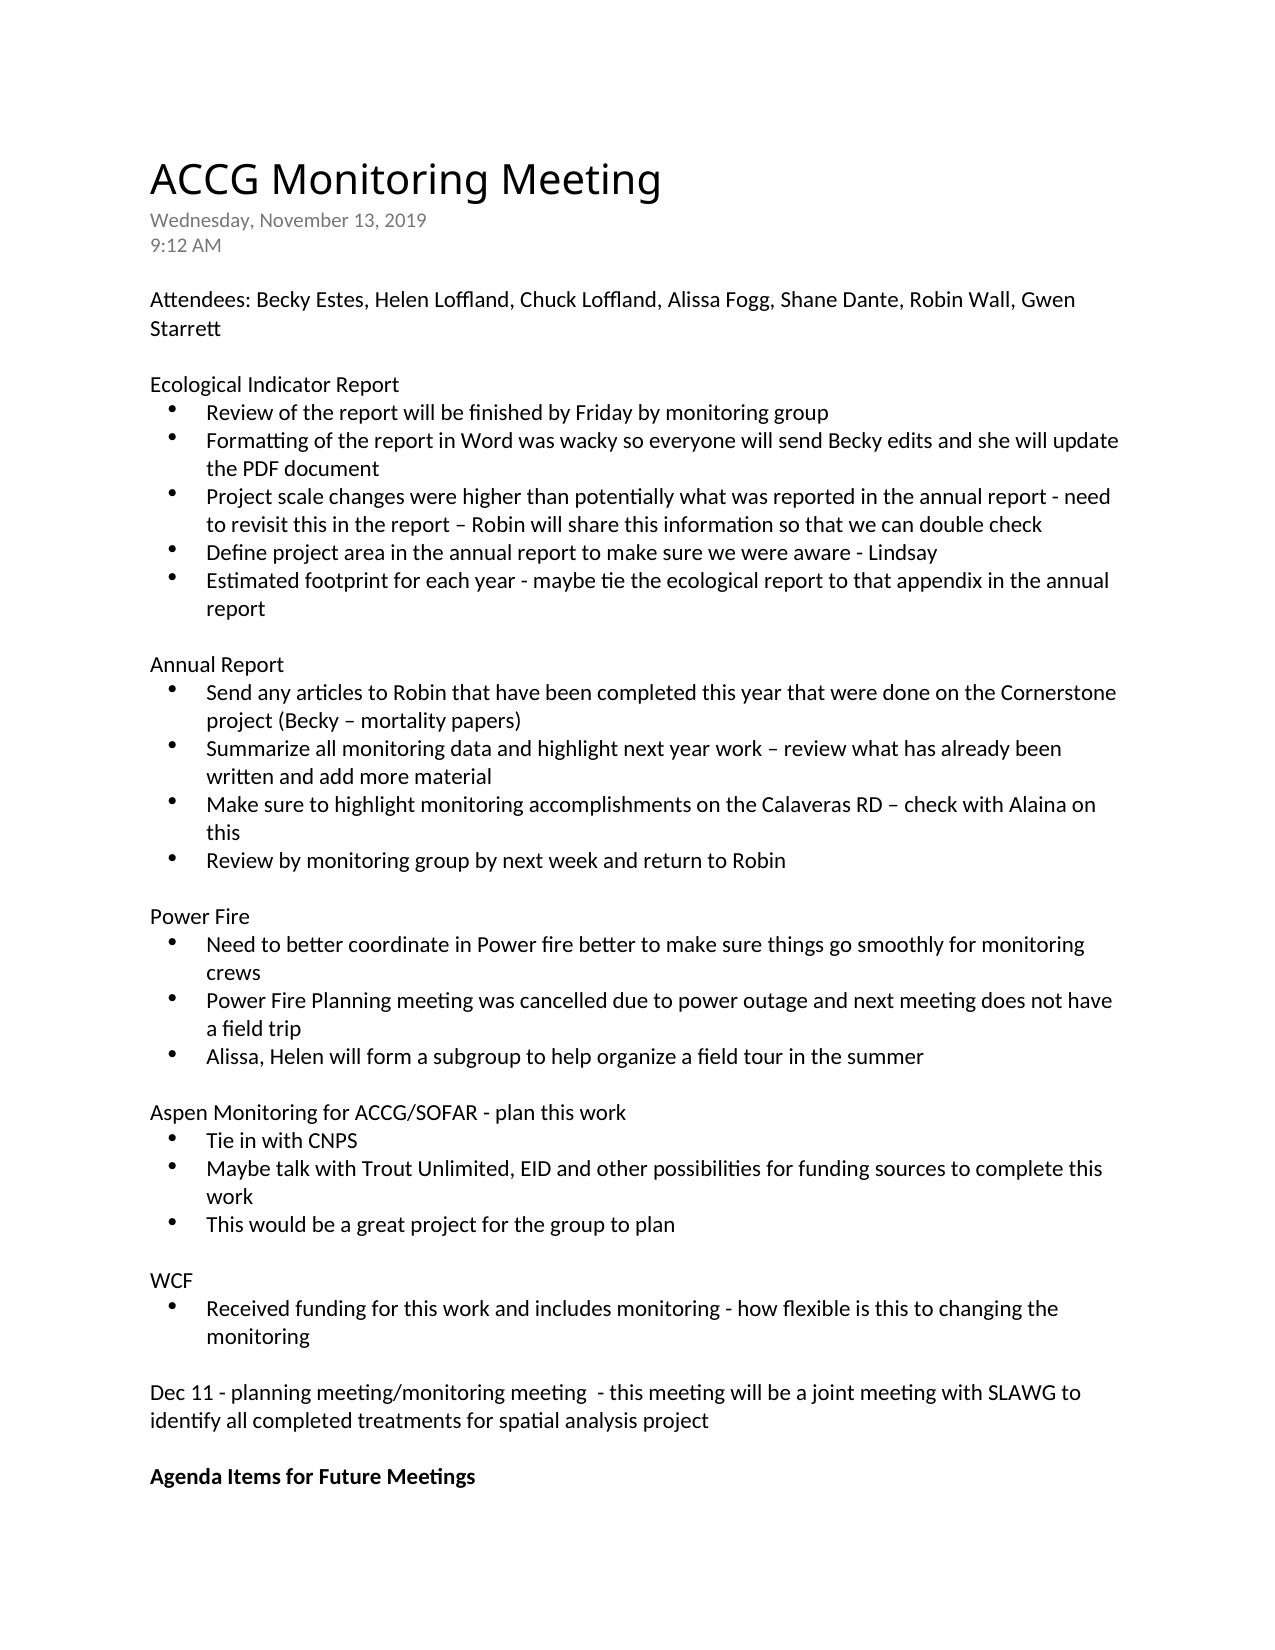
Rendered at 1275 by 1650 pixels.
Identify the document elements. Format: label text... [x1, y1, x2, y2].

list This would be a great project for the group to plan [169, 1210, 1125, 1238]
list Estimated footprint for each year - maybe tie the ecological report to that appendix in the annual report [169, 566, 1125, 622]
list Alissa, Helen will form a subgroup to help organize a field tour in the summer [169, 1042, 1125, 1070]
text Annual Report [150, 650, 1125, 678]
list Power Fire Planning meeting was cancelled due to power outage and next meeting does not have a field trip [169, 986, 1125, 1042]
text ACCG Monitoring Meeting [150, 150, 1125, 207]
list Summarize all monitoring data and highlight next year work – review what has already been written and add more material [169, 734, 1125, 790]
text Attendees: Becky Estes, Helen Loffland, Chuck Loffland, Alissa Fogg, Shane Dante, Robin Wall, Gwen Starrett [150, 286, 1125, 342]
text Power Fire [150, 902, 1125, 930]
text 9:12 AM [150, 232, 1125, 258]
text Ecological Indicator Report [150, 370, 1125, 398]
list Review by monitoring group by next week and return to Robin [169, 846, 1125, 874]
list Received funding for this work and includes monitoring - how flexible is this to changing the monitoring [169, 1294, 1125, 1350]
list Make sure to highlight monitoring accomplishments on the Calaveras RD – check with Alaina on this [169, 790, 1125, 846]
text Wednesday, November 13, 2019 [150, 207, 1125, 232]
list Maybe talk with Trout Unlimited, EID and other possibilities for funding sources to complete this work [169, 1154, 1125, 1210]
list Project scale changes were higher than potentially what was reported in the annual report - need to revisit this in the report – Robin will share this information so that we can double check [169, 482, 1125, 538]
list Need to better coordinate in Power fire better to make sure things go smoothly for monitoring crews [169, 930, 1125, 986]
text Agenda Items for Future Meetings [150, 1462, 1125, 1491]
text Dec 11 - planning meeting/monitoring meeting - this meeting will be a joint meeting with SLAWG to identify all completed treatments for spatial analysis project [150, 1378, 1125, 1434]
list Formatting of the report in Word was wacky so everyone will send Becky edits and she will update the PDF document [169, 426, 1125, 482]
text Aspen Monitoring for ACCG/SOFAR - plan this work [150, 1098, 1125, 1126]
text WCF [150, 1266, 1125, 1294]
list Tie in with CNPS [169, 1126, 1125, 1154]
list Send any articles to Robin that have been completed this year that were done on the Cornerstone project (Becky – mortality papers) [169, 678, 1125, 734]
list Define project area in the annual report to make sure we were aware - Lindsay [169, 538, 1125, 566]
list Review of the report will be finished by Friday by monitoring group [169, 398, 1125, 426]
